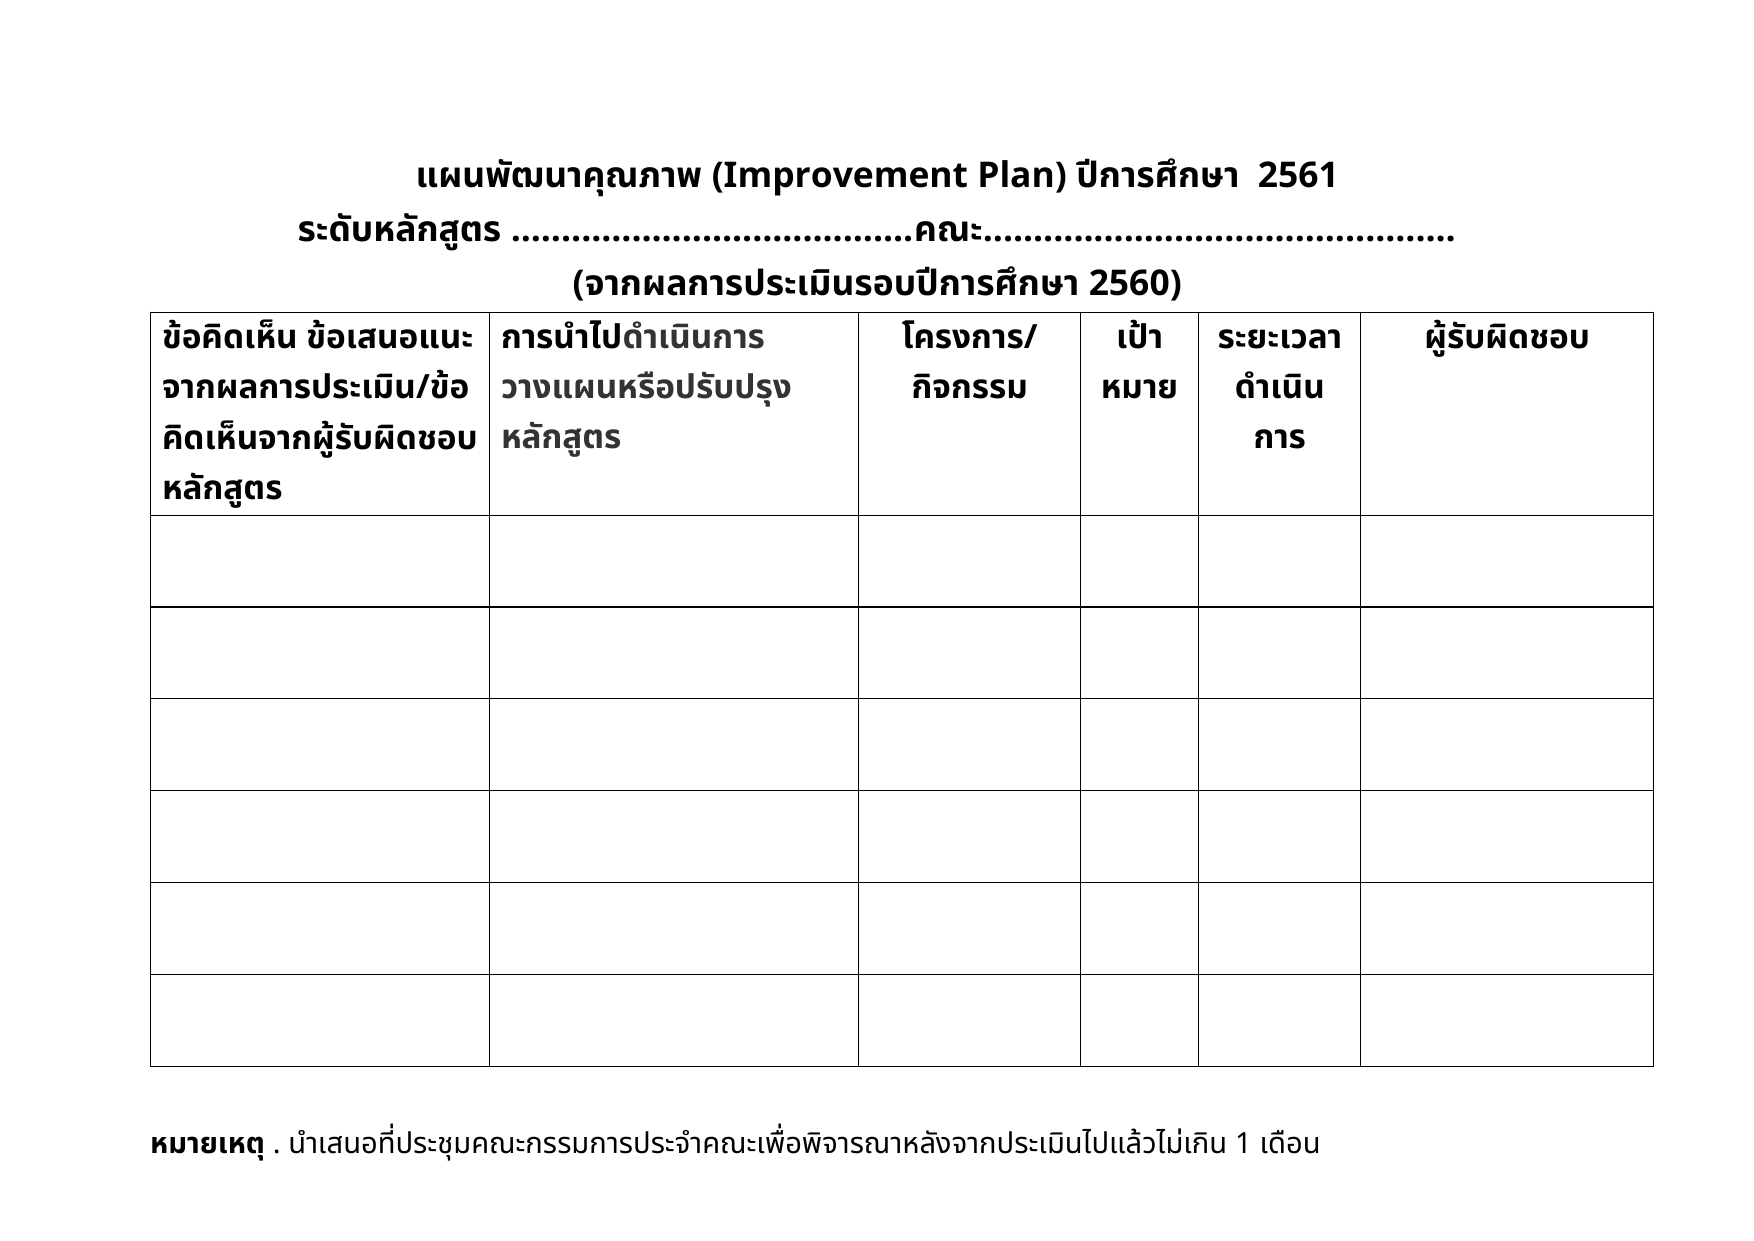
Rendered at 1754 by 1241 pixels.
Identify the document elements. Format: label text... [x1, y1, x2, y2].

table_cell [859, 699, 1080, 790]
table_cell [1361, 516, 1653, 606]
table_cell [1199, 516, 1360, 606]
table_cell [1199, 791, 1360, 882]
text แผนพัฒนาคุณภาพ (Improvement Plan) ปีการศึกษา 2561 [150, 150, 1604, 204]
table_cell [859, 791, 1080, 882]
table_cell [859, 608, 1080, 698]
table_cell [1199, 608, 1360, 698]
table_cell [151, 608, 489, 698]
table_cell [151, 975, 489, 1066]
table_cell [859, 883, 1080, 974]
table_cell [490, 699, 858, 790]
table_cell [151, 699, 489, 790]
table_header ระยะเวลาดำเนินการ [1199, 313, 1360, 514]
table_cell [151, 883, 489, 974]
table_cell [151, 791, 489, 882]
table_cell [1361, 791, 1653, 882]
text (จากผลการประเมินรอบปีการศึกษา 2560) [150, 258, 1604, 312]
table_cell [490, 883, 858, 974]
table_cell [1361, 975, 1653, 1066]
table_cell [859, 975, 1080, 1066]
table_cell [1361, 883, 1653, 974]
table_header ข้อคิดเห็น ข้อเสนอแนะจากผลการประเมิน/ข้อคิดเห็นจากผู้รับผิดชอบหลักสูตร [151, 313, 489, 514]
table_cell [1081, 975, 1198, 1066]
table_cell [1081, 608, 1198, 698]
table_cell [490, 516, 858, 606]
table_cell [490, 608, 858, 698]
table_cell [1081, 883, 1198, 974]
table_cell [1081, 516, 1198, 606]
table_cell [1081, 791, 1198, 882]
table_cell [1361, 699, 1653, 790]
table_cell [490, 791, 858, 882]
table_cell [1081, 699, 1198, 790]
table_header ผู้รับผิดชอบ [1361, 313, 1653, 514]
table_cell [1199, 975, 1360, 1066]
table_cell [1199, 883, 1360, 974]
text ระดับหลักสูตร ........................................คณะ............................................... [150, 204, 1604, 258]
table_cell [490, 975, 858, 1066]
table_header การนำไปดำเนินการวางแผนหรือปรับปรุงหลักสูตร [490, 313, 858, 514]
table_cell [151, 516, 489, 606]
table_header เป้าหมาย [1081, 313, 1198, 514]
table_cell [859, 516, 1080, 606]
table_cell [1361, 608, 1653, 698]
table_cell [1199, 699, 1360, 790]
table_header โครงการ/กิจกรรม [859, 313, 1080, 514]
